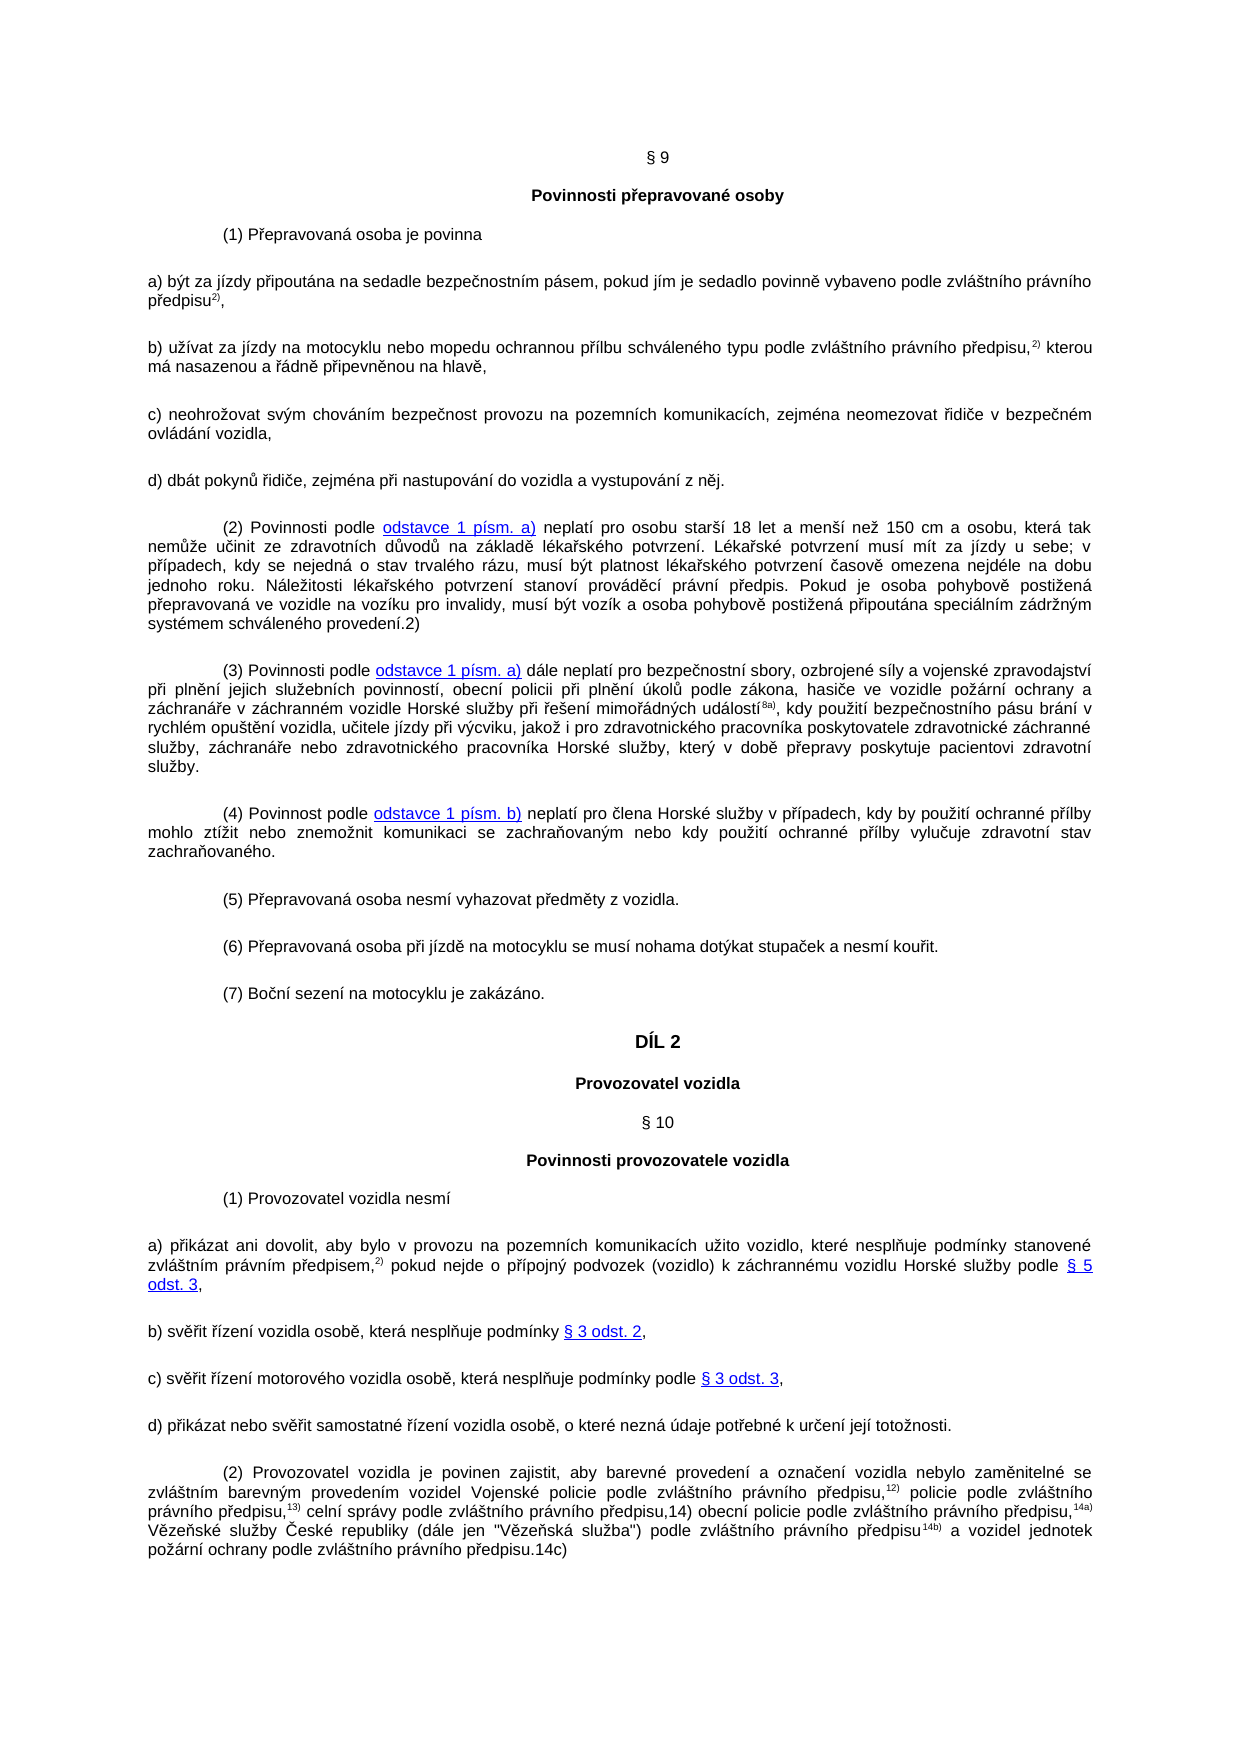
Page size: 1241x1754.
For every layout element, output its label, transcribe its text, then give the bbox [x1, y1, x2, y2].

text (3) Povinnosti podle odstavce 1 písm. a) dále neplatí pro bezpečnostní sbory, ozbrojené síly a vojenské zpravodajství při plnění jejich služebních povinností, obecní policii při plnění úkolů podle zákona, hasiče ve vozidle požární ochrany a záchranáře v záchranném vozidle Horské služby při řešení mimořádných událostí8a), kdy použití bezpečnostního pásu brání v rychlém opuštění vozidla, učitele jízdy při výcviku, jakož i pro zdravotnického pracovníka poskytovatele zdravotnické záchranné služby, záchranáře nebo zdravotnického pracovníka Horské služby, který v době přepravy poskytuje pacientovi zdravotní služby. [148, 661, 1092, 776]
text d) dbát pokynů řidiče, zejména při nastupování do vozidla a vystupování z něj. [148, 471, 1092, 490]
text Provozovatel vozidla [148, 1074, 1092, 1093]
text (1) Přepravovaná osoba je povinna [148, 224, 1092, 243]
text (6) Přepravovaná osoba při jízdě na motocyklu se musí nohama dotýkat stupaček a nesmí kouřit. [148, 937, 1092, 956]
text c) neohrožovat svým chováním bezpečnost provozu na pozemních komunikacích, zejména neomezovat řidiče v bezpečném ovládání vozidla, [148, 404, 1092, 443]
text (2) Provozovatel vozidla je povinen zajistit, aby barevné provedení a označení vozidla nebylo zaměnitelné se zvláštním barevným provedením vozidel Vojenské policie podle zvláštního právního předpisu,12) policie podle zvláštního právního předpisu,13) celní správy podle zvláštního právního předpisu,14) obecní policie podle zvláštního právního předpisu,14a) Vězeňské služby České republiky (dále jen "Vězeňská služba") podle zvláštního právního předpisu14b) a vozidel jednotek požární ochrany podle zvláštního právního předpisu.14c) [148, 1463, 1092, 1559]
text a) přikázat ani dovolit, aby bylo v provozu na pozemních komunikacích užito vozidlo, které nesplňuje podmínky stanovené zvláštním právním předpisem,2) pokud nejde o přípojný podvozek (vozidlo) k záchrannému vozidlu Horské služby podle § 5 odst. 3, [148, 1236, 1092, 1294]
text Povinnosti přepravované osoby [148, 186, 1092, 205]
text § 10 [148, 1112, 1092, 1132]
text (5) Přepravovaná osoba nesmí vyhazovat předměty z vozidla. [148, 889, 1092, 908]
text (4) Povinnost podle odstavce 1 písm. b) neplatí pro člena Horské služby v případech, kdy by použití ochranné přílby mohlo ztížit nebo znemožnit komunikaci se zachraňovaným nebo kdy použití ochranné přílby vylučuje zdravotní stav zachraňovaného. [148, 804, 1092, 861]
text Povinnosti provozovatele vozidla [148, 1151, 1092, 1170]
text c) svěřit řízení motorového vozidla osobě, která nesplňuje podmínky podle § 3 odst. 3, [148, 1369, 1092, 1388]
text d) přikázat nebo svěřit samostatné řízení vozidla osobě, o které nezná údaje potřebné k určení její totožnosti. [148, 1416, 1092, 1435]
text b) svěřit řízení vozidla osobě, která nesplňuje podmínky § 3 odst. 2, [148, 1322, 1092, 1341]
text § 9 [148, 148, 1092, 167]
text b) užívat za jízdy na motocyklu nebo mopedu ochrannou přílbu schváleného typu podle zvláštního právního předpisu,2) kterou má nasazenou a řádně připevněnou na hlavě, [148, 338, 1092, 376]
text (7) Boční sezení na motocyklu je zakázáno. [148, 984, 1092, 1003]
text a) být za jízdy připoutána na sedadle bezpečnostním pásem, pokud jím je sedadlo povinně vybaveno podle zvláštního právního předpisu2), [148, 272, 1092, 310]
text DÍL 2 [148, 1031, 1092, 1052]
text (2) Povinnosti podle odstavce 1 písm. a) neplatí pro osobu starší 18 let a menší než 150 cm a osobu, která tak nemůže učinit ze zdravotních důvodů na základě lékařského potvrzení. Lékařské potvrzení musí mít za jízdy u sebe; v případech, kdy se nejedná o stav trvalého rázu, musí být platnost lékařského potvrzení časově omezena nejdéle na dobu jednoho roku. Náležitosti lékařského potvrzení stanoví prováděcí právní předpis. Pokud je osoba pohybově postižená přepravovaná ve vozidle na vozíku pro invalidy, musí být vozík a osoba pohybově postižená připoutána speciálním zádržným systémem schváleného provedení.2) [148, 518, 1092, 633]
text (1) Provozovatel vozidla nesmí [148, 1189, 1092, 1208]
